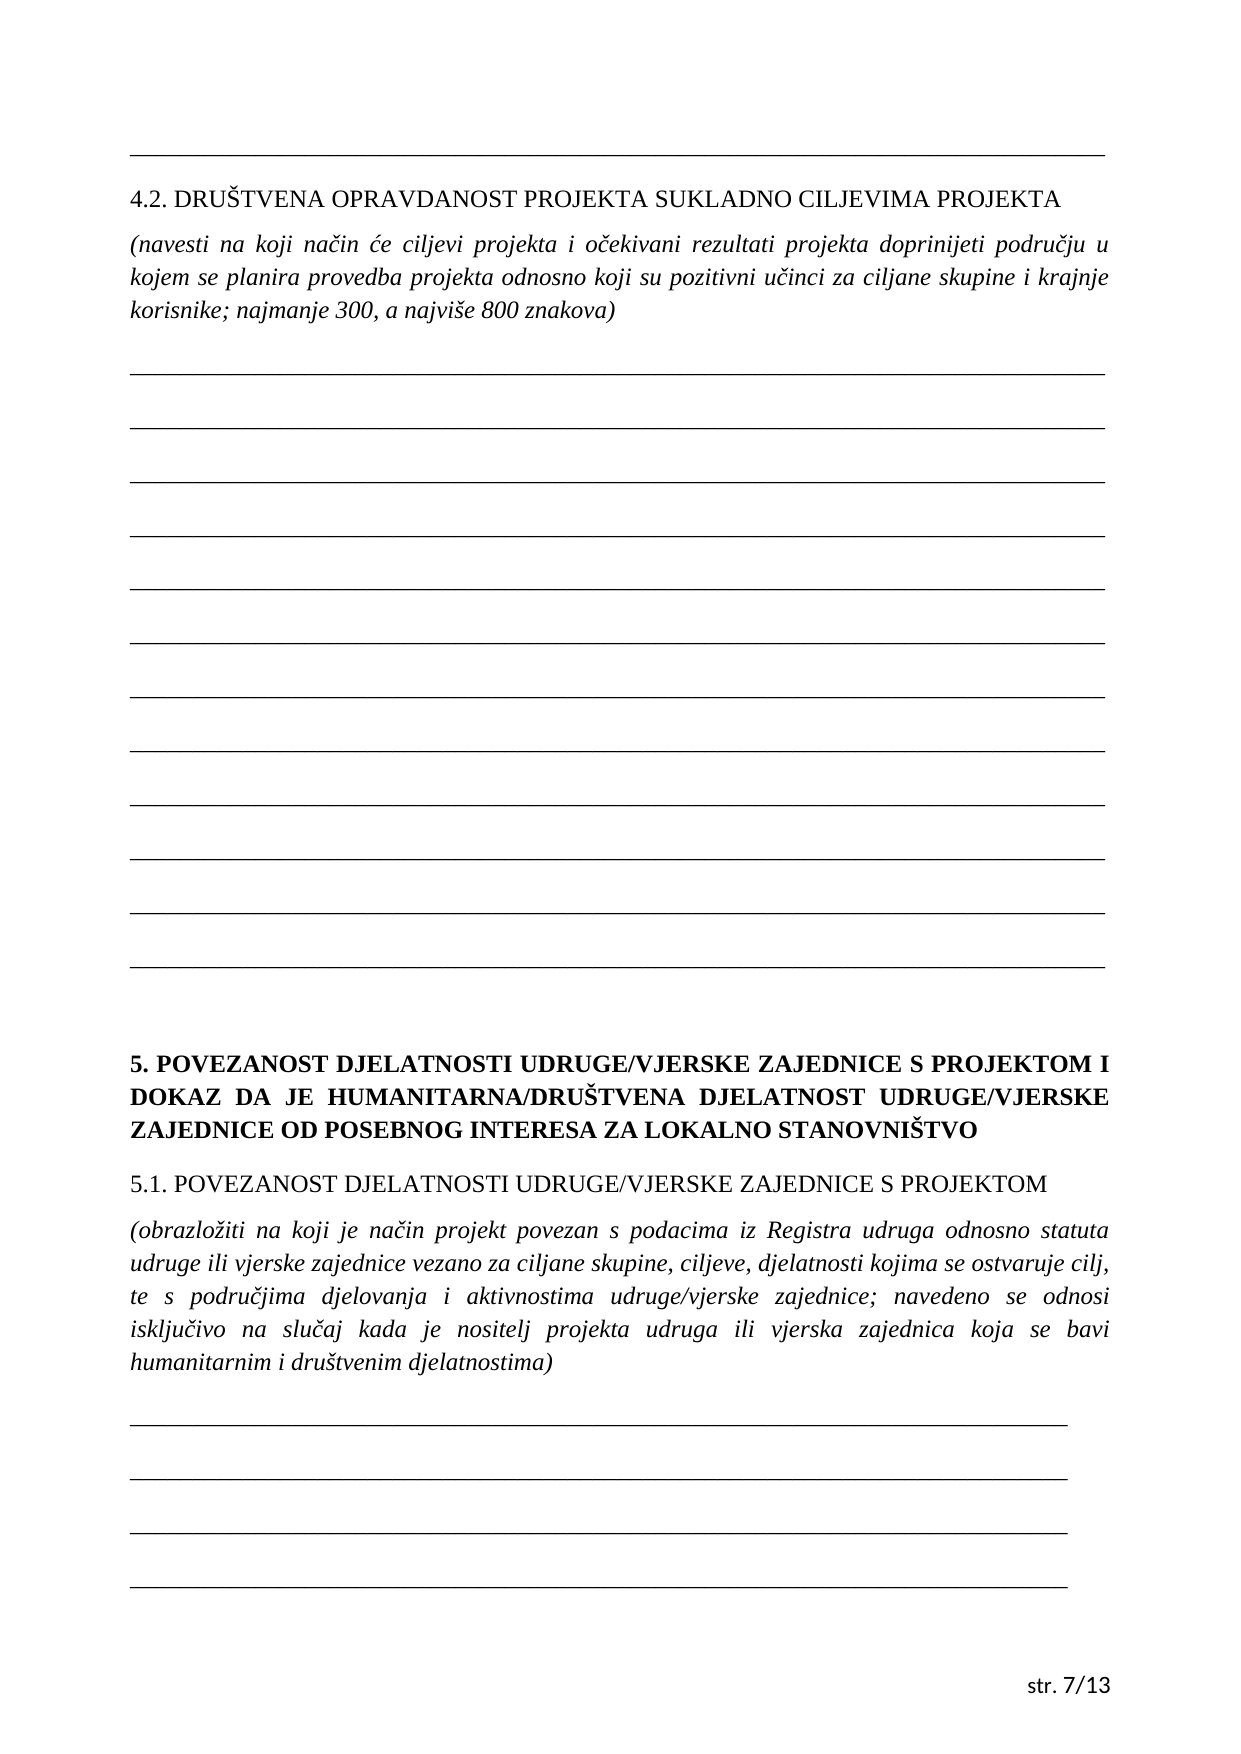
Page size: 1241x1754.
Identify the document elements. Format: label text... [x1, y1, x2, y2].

text ______________________________________________________________________________ [130, 834, 1110, 863]
text ______________________________________________________________________________ [130, 780, 1110, 809]
text ______________________________________________________________________________ [130, 672, 1110, 701]
text ______________________________________________________________________________ [130, 349, 1110, 378]
text ______________________________________________________________________________ [130, 888, 1110, 916]
text 4.2. DRUŠTVENA OPRAVDANOST PROJEKTA SUKLADNO CILJEVIMA PROJEKTA [130, 184, 1110, 212]
text ______________________________________________________________________________ [130, 403, 1110, 432]
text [130, 130, 1110, 159]
text ______________________________________________________________________________ [130, 618, 1110, 647]
text ______________________________________________________________________________ [130, 511, 1110, 539]
text ______________________________________________________________________________ [130, 457, 1110, 486]
text ______________________________________________________________________________ [130, 564, 1110, 593]
text (obrazložiti na koji je način projekt povezan s podacima iz Registra udruga odnosno statuta udruge ili vjerske zajednice vezano za ciljane skupine, ciljeve, djelatnosti kojima se ostvaruje cilj, te s područjima djelovanja i aktivnostima udruge/vjerske zajednice; navedeno se odnosi isključivo na slučaj kada je nositelj projekta udruga ili vjerska zajednica koja se bavi humanitarnim i društvenim djelatnostima) [130, 1215, 1110, 1376]
text 5.1. POVEZANOST DJELATNOSTI UDRUGE/VJERSKE ZAJEDNICE S PROJEKTOM [130, 1169, 1110, 1198]
text ______________________________________________________________________________ [130, 726, 1110, 755]
text 5. POVEZANOST DJELATNOSTI UDRUGE/VJERSKE ZAJEDNICE S PROJEKTOM I DOKAZ DA JE HUMANITARNA/DRUŠTVENA DJELATNOST UDRUGE/VJERSKE ZAJEDNICE OD POSEBNOG INTERESA ZA LOKALNO STANOVNIŠTVO [130, 1049, 1110, 1144]
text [130, 1562, 1110, 1591]
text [130, 1508, 1110, 1537]
text ______________________________________________________________________________ [130, 942, 1110, 970]
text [130, 1454, 1110, 1483]
text ___________________________________________________________________________ [130, 1401, 1110, 1429]
text (navesti na koji način će ciljevi projekta i očekivani rezultati projekta doprinijeti području u kojem se planira provedba projekta odnosno koji su pozitivni učinci za ciljane skupine i krajnje korisnike; najmanje 300, a najviše 800 znakova) [130, 229, 1110, 324]
